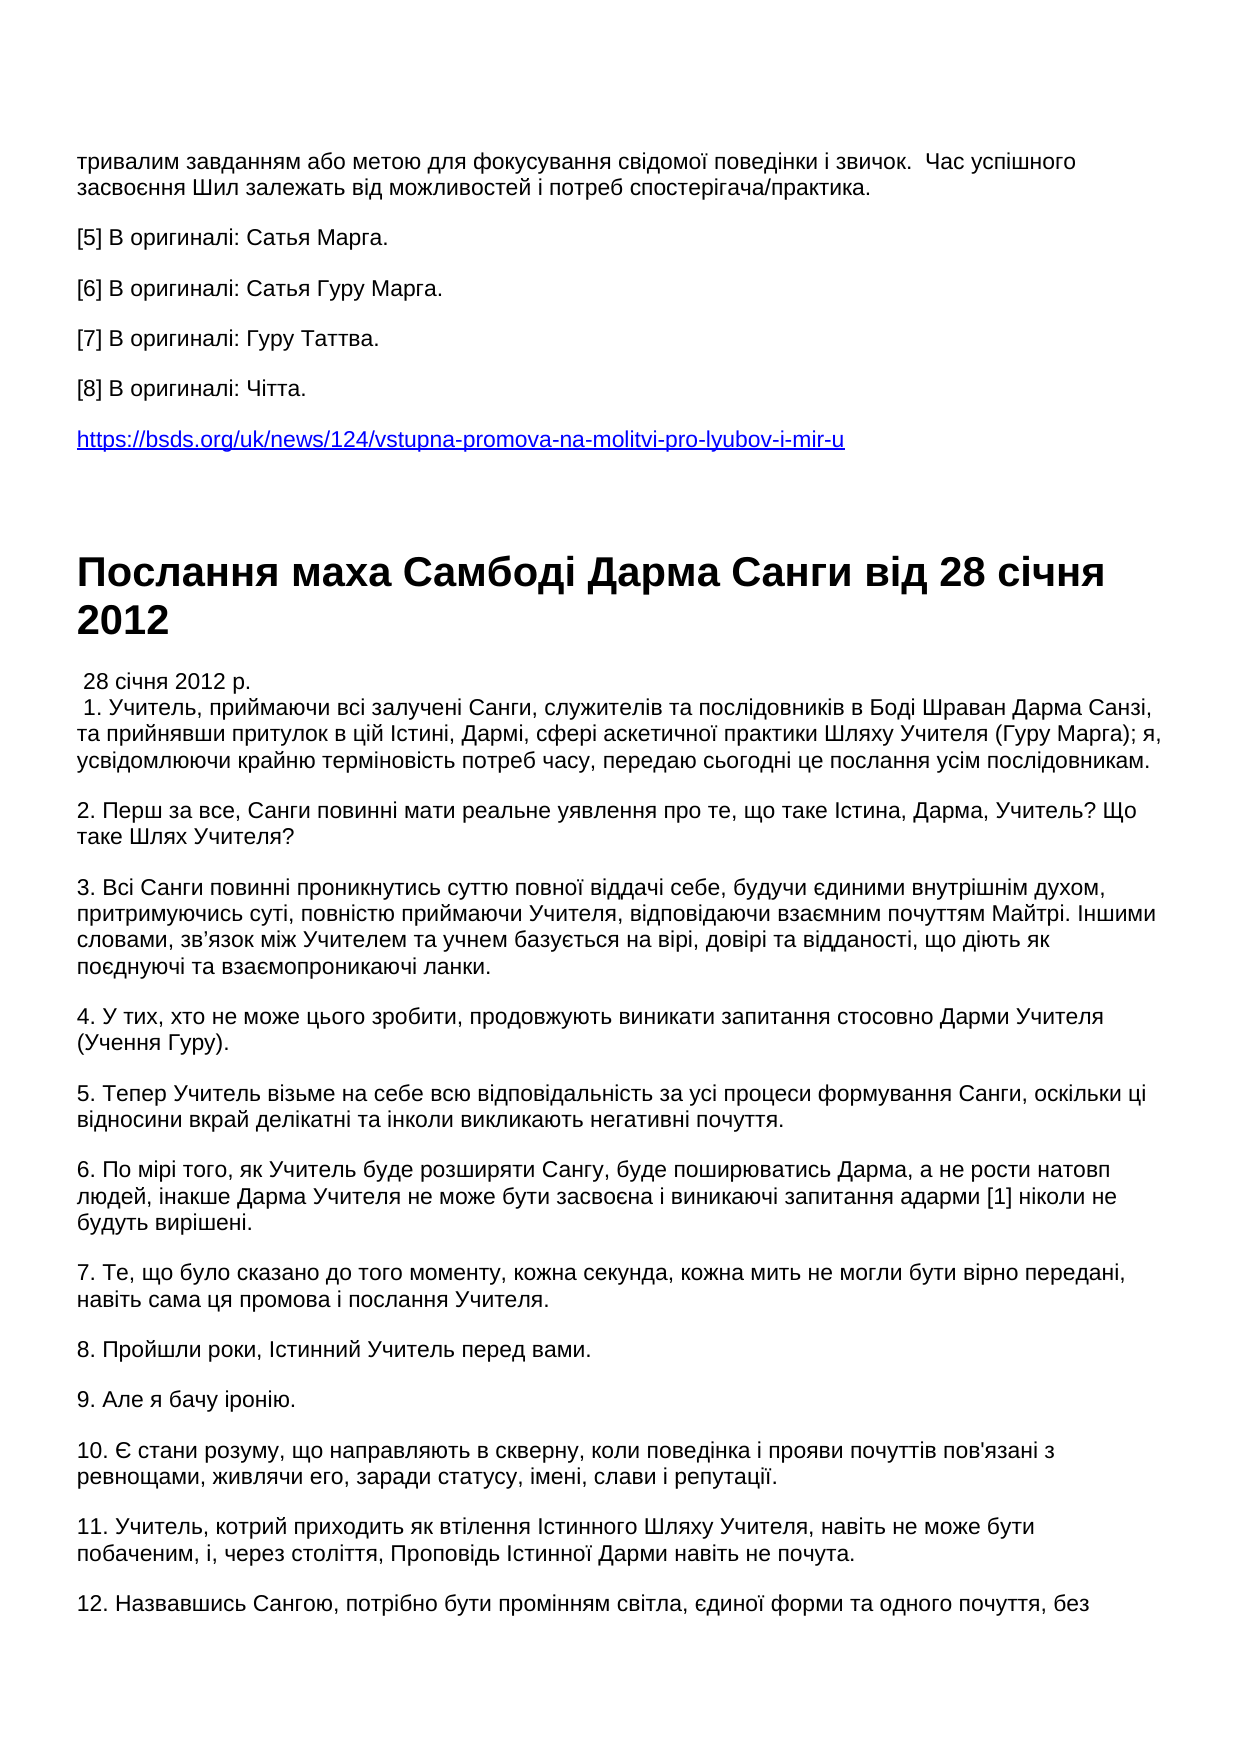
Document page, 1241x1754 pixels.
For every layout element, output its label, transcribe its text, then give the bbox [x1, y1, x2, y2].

text 3. Всі Санги повинні проникнутись суттю повної віддачі себе, будучи єдиними внутрішнім духом, притримуючись суті, повністю приймаючи Учителя, відповідаючи взаємним почуттям Майтрі. Іншими словами, зв’язок між Учителем та учнем базується на вірі, довірі та відданості, що діють як поєднуючі та взаємопроникаючі ланки. [77, 874, 1164, 979]
text 9. Але я бачу іронію. [77, 1386, 1164, 1413]
text [6] В оригиналі: Сатья Гуру Марга. [77, 275, 1164, 301]
text https://bsds.org/uk/news/124/vstupna-promova-na-molitvi-pro-lyubov-i-mir-u [77, 426, 1164, 452]
text [8] В оригиналі: Чітта. [77, 375, 1164, 402]
text [7] В оригиналі: Гуру Таттва. [77, 325, 1164, 351]
text 11. Учитель, котрий приходить як втілення Істинного Шляху Учителя, навіть не може бути побаченим, і, через століття, Проповідь Істинної Дарми навіть не почута. [77, 1513, 1164, 1566]
text 7. Те, що було сказано до того моменту, кожна секунда, кожна мить не могли бути вірно передані, навіть сама ця промова і послання Учителя. [77, 1259, 1164, 1312]
text Послання маха Самбоді Дарма Санги від 28 січня 2012 [77, 548, 1164, 644]
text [77, 1590, 1164, 1616]
text [5] В оригиналі: Сатья Марга. [77, 224, 1164, 251]
text 2. Перш за все, Санги повинні мати реальне уявлення про те, що таке Істина, Дарма, Учитель? Що таке Шлях Учителя? [77, 797, 1164, 850]
text 5. Тепер Учитель візьме на себе всю відповідальність за усі процеси формування Санги, оскільки ці відносини вкрай делікатні та інколи викликають негативні почуття. [77, 1080, 1164, 1132]
text 4. У тих, хто не може цього зробити, продовжують виникати запитання стосовно Дарми Учителя (Учення Гуру). [77, 1003, 1164, 1056]
text 1. Учитель, приймаючи всі залучені Санги, служителів та послідовників в Боді Шраван Дарма Санзі, та прийнявши притулок в цій Істині, Дармі, сфері аскетичної практики Шляху Учителя (Гуру Марга); я, усвідомлюючи крайню терміновість потреб часу, передаю сьогодні це послання усім послідовникам. [77, 694, 1164, 773]
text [77, 148, 1164, 200]
text 10. Є стани розуму, що направляють в скверну, коли поведінка і прояви почуттів пов'язані з ревнощами, живлячи его, заради статусу, імені, слави і репутації. [77, 1437, 1164, 1489]
text 6. По мірі того, як Учитель буде розширяти Сангу, буде поширюватись Дарма, а не рости натовп людей, інакше Дарма Учителя не може бути засвоєна і виникаючі запитання адарми [1] ніколи не будуть вирішені. [77, 1156, 1164, 1235]
text 28 січня 2012 р. [77, 668, 1164, 694]
text 8. Пройшли роки, Істинний Учитель перед вами. [77, 1336, 1164, 1362]
